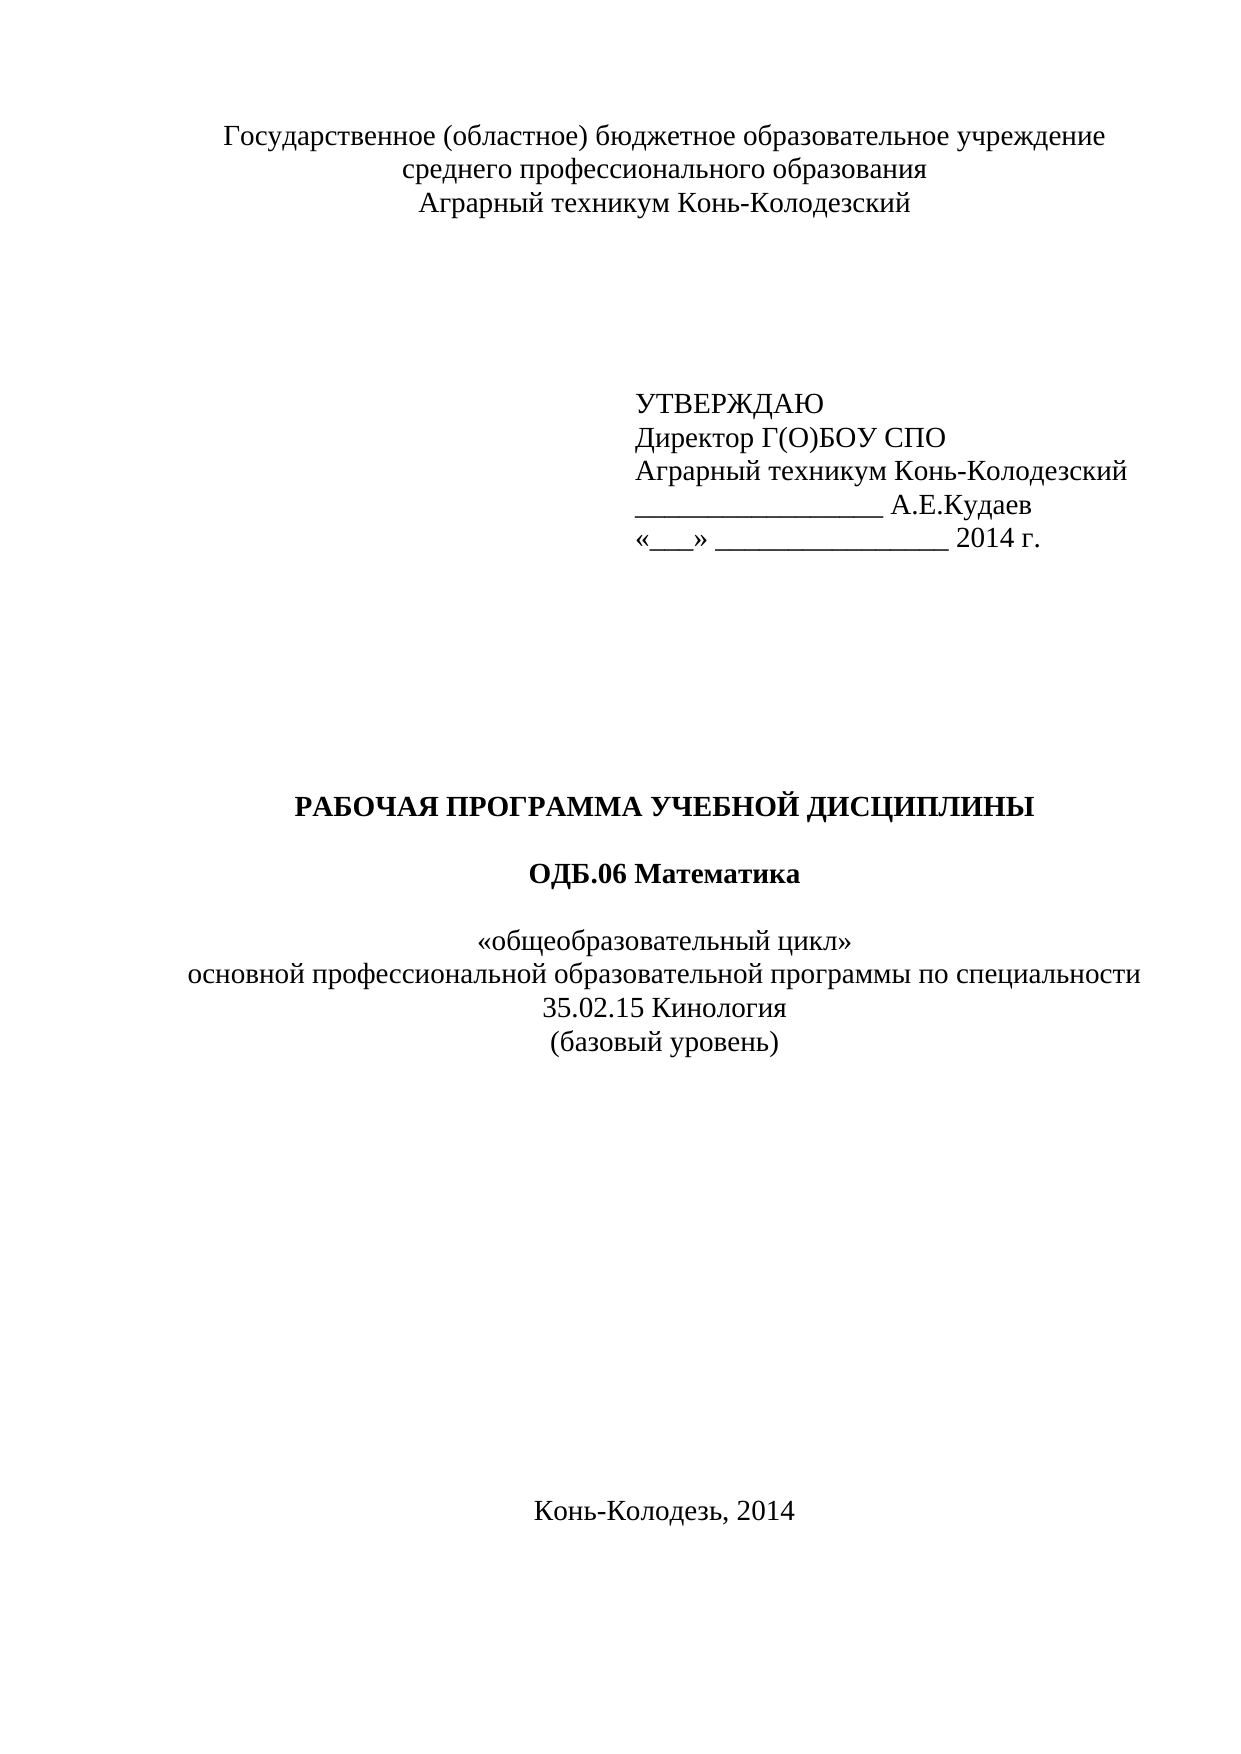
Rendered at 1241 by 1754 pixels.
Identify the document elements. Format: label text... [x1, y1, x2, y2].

text «___» ________________ 2014 г. [177, 521, 1152, 554]
text Аграрный техникум Конь-Колодезский [177, 453, 1152, 487]
text «общеобразовательный цикл» [177, 923, 1152, 957]
text РАБОЧАЯ ПРОГРАММА УЧЕБНОЙ ДИСЦИПЛИНЫ [177, 789, 1152, 822]
text среднего профессионального образования [177, 152, 1152, 185]
text основной профессиональной образовательной программы по специальности [177, 957, 1152, 990]
text УТВЕРЖДАЮ [177, 386, 1152, 420]
text (базовый уровень) [177, 1024, 1152, 1057]
text ОДБ.06 Математика [177, 856, 1152, 889]
text Конь-Колодезь, 2014 [177, 1493, 1152, 1527]
text Государственное (областное) бюджетное образовательное учреждение [177, 118, 1152, 152]
text Директор Г(О)БОУ СПО [177, 420, 1152, 453]
text 35.02.15 Кинология [177, 990, 1152, 1024]
text _________________ А.Е.Кудаев [177, 487, 1152, 521]
text Аграрный техникум Конь-Колодезский [177, 185, 1152, 219]
